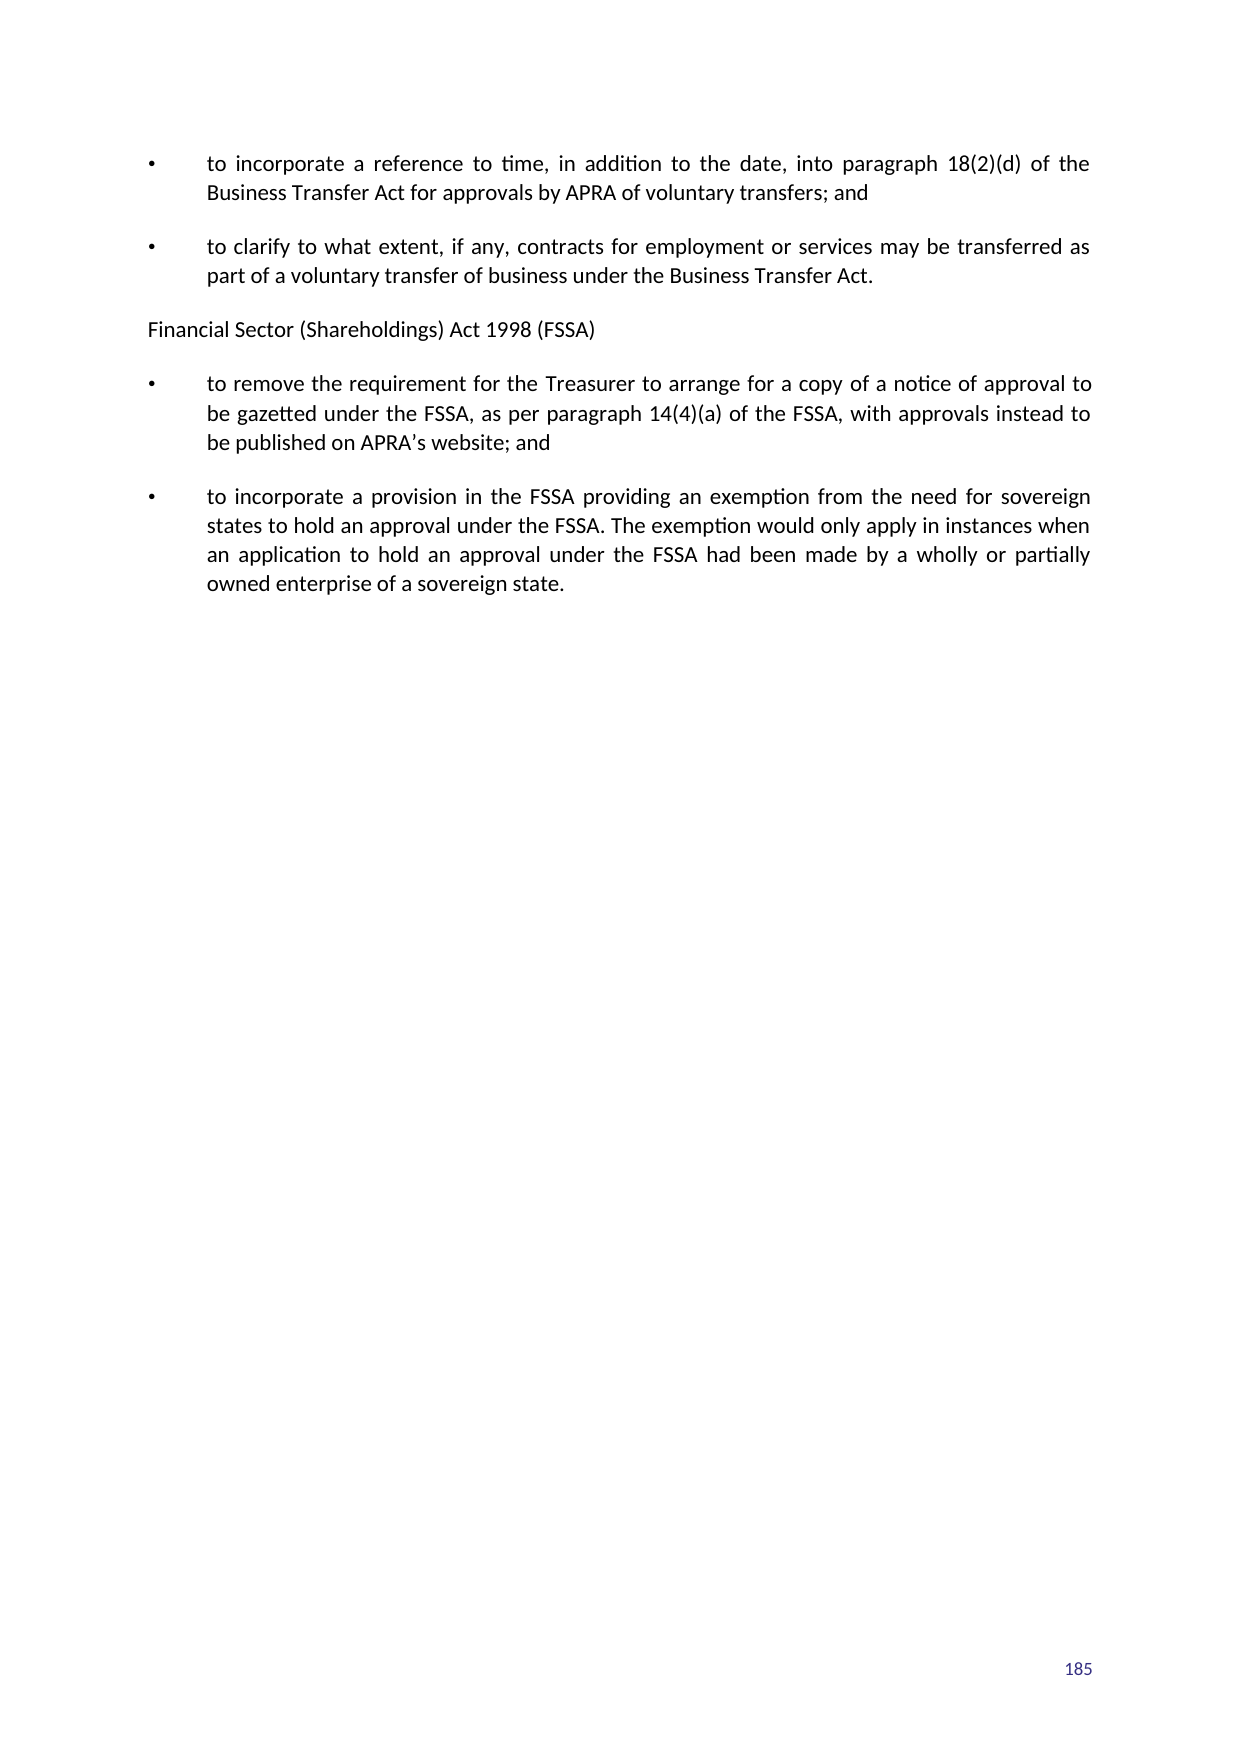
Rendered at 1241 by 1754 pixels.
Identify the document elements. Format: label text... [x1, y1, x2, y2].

text to incorporate a provision in the FSSA providing an exemption from the need for sovereign states to hold an approval under the FSSA. The exemption would only apply in instances when an application to hold an approval under the FSSA had been made by a wholly or partially owned enterprise of a sovereign state. [148, 481, 1092, 598]
list Financial Sector (Shareholdings) Act 1998 (FSSA) [148, 314, 1092, 343]
list to clarify to what extent, if any, contracts for employment or services may be transferred as part of a voluntary transfer of business under the Business Transfer Act. [148, 231, 1092, 289]
text to remove the requirement for the Treasurer to arrange for a copy of a notice of approval to be gazetted under the FSSA, as per paragraph 14(4)(a) of the FSSA, with approvals instead to be published on APRA’s website; and [148, 368, 1092, 456]
list to incorporate a reference to time, in addition to the date, into paragraph 18(2)(d) of the Business Transfer Act for approvals by APRA of voluntary transfers; and [148, 148, 1092, 206]
